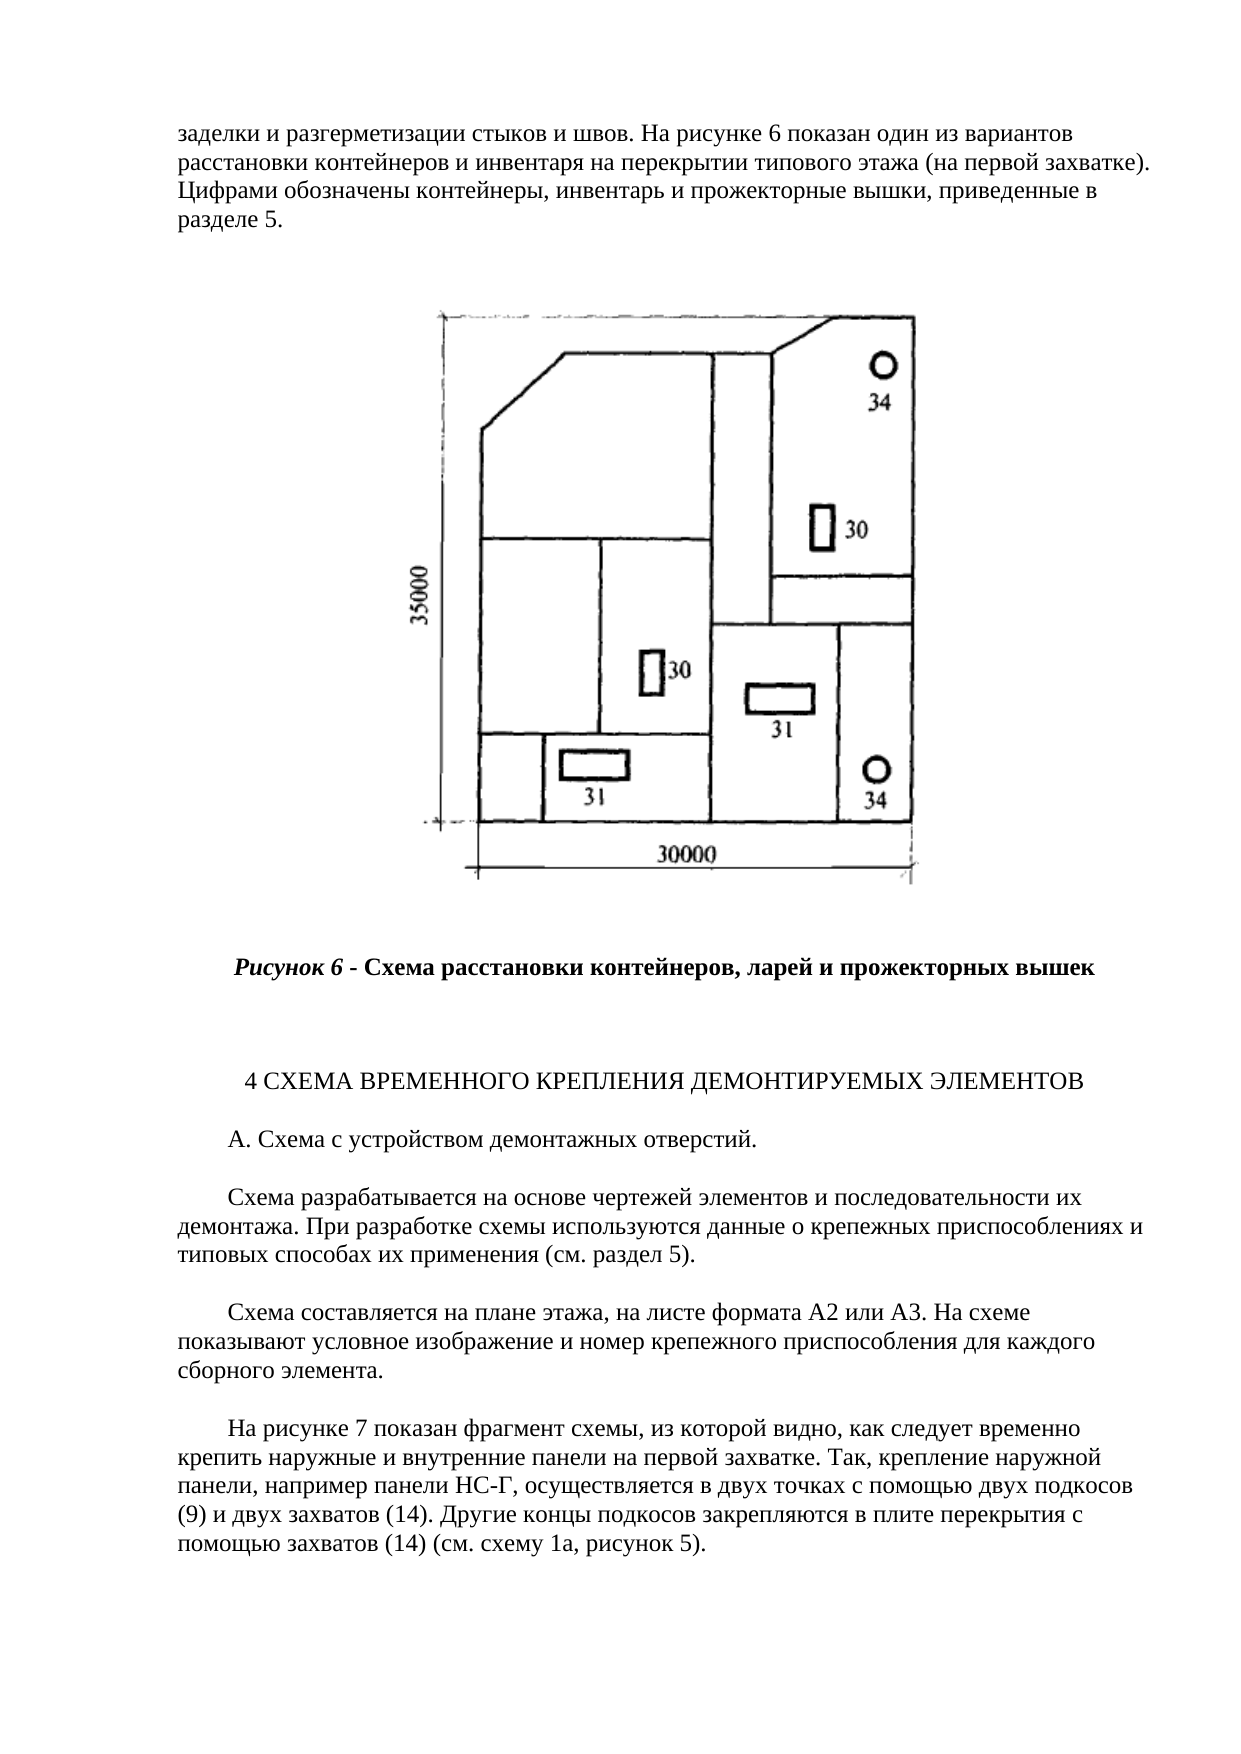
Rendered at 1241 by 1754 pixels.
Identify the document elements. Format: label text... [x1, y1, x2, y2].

text Схема составляется на плане этажа, на листе формата А2 или А3. На схеме показывают условное изображение и номер крепежного приспособления для каждого сборного элемента. [177, 1297, 1152, 1384]
picture [376, 262, 952, 894]
text Схема разрабатывается на основе чертежей элементов и последовательности их демонтажа. При разработке схемы используются данные о крепежных приспособлениях и типовых способах их применения (см. раздел 5). [177, 1182, 1152, 1268]
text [177, 118, 1152, 233]
text 4 СХЕМА ВРЕМЕННОГО КРЕПЛЕНИЯ ДЕМОНТИРУЕМЫХ ЭЛЕМЕНТОВ [177, 1066, 1152, 1095]
text Рисунок 6 - Схема расстановки контейнеров, ларей и прожекторных вышек [177, 923, 1152, 1037]
text На рисунке 7 показан фрагмент схемы, из которой видно, как следует временно крепить наружные и внутренние панели на первой захватке. Так, крепление наружной панели, например панели НС-Г, осуществляется в двух точках с помощью двух подкосов (9) и двух захватов (14). Другие концы подкосов закрепляются в плите перекрытия с помощью захватов (14) (см. схему 1а, рисунок 5). [177, 1413, 1152, 1557]
text А. Схема с устройством демонтажных отверстий. [177, 1124, 1152, 1153]
